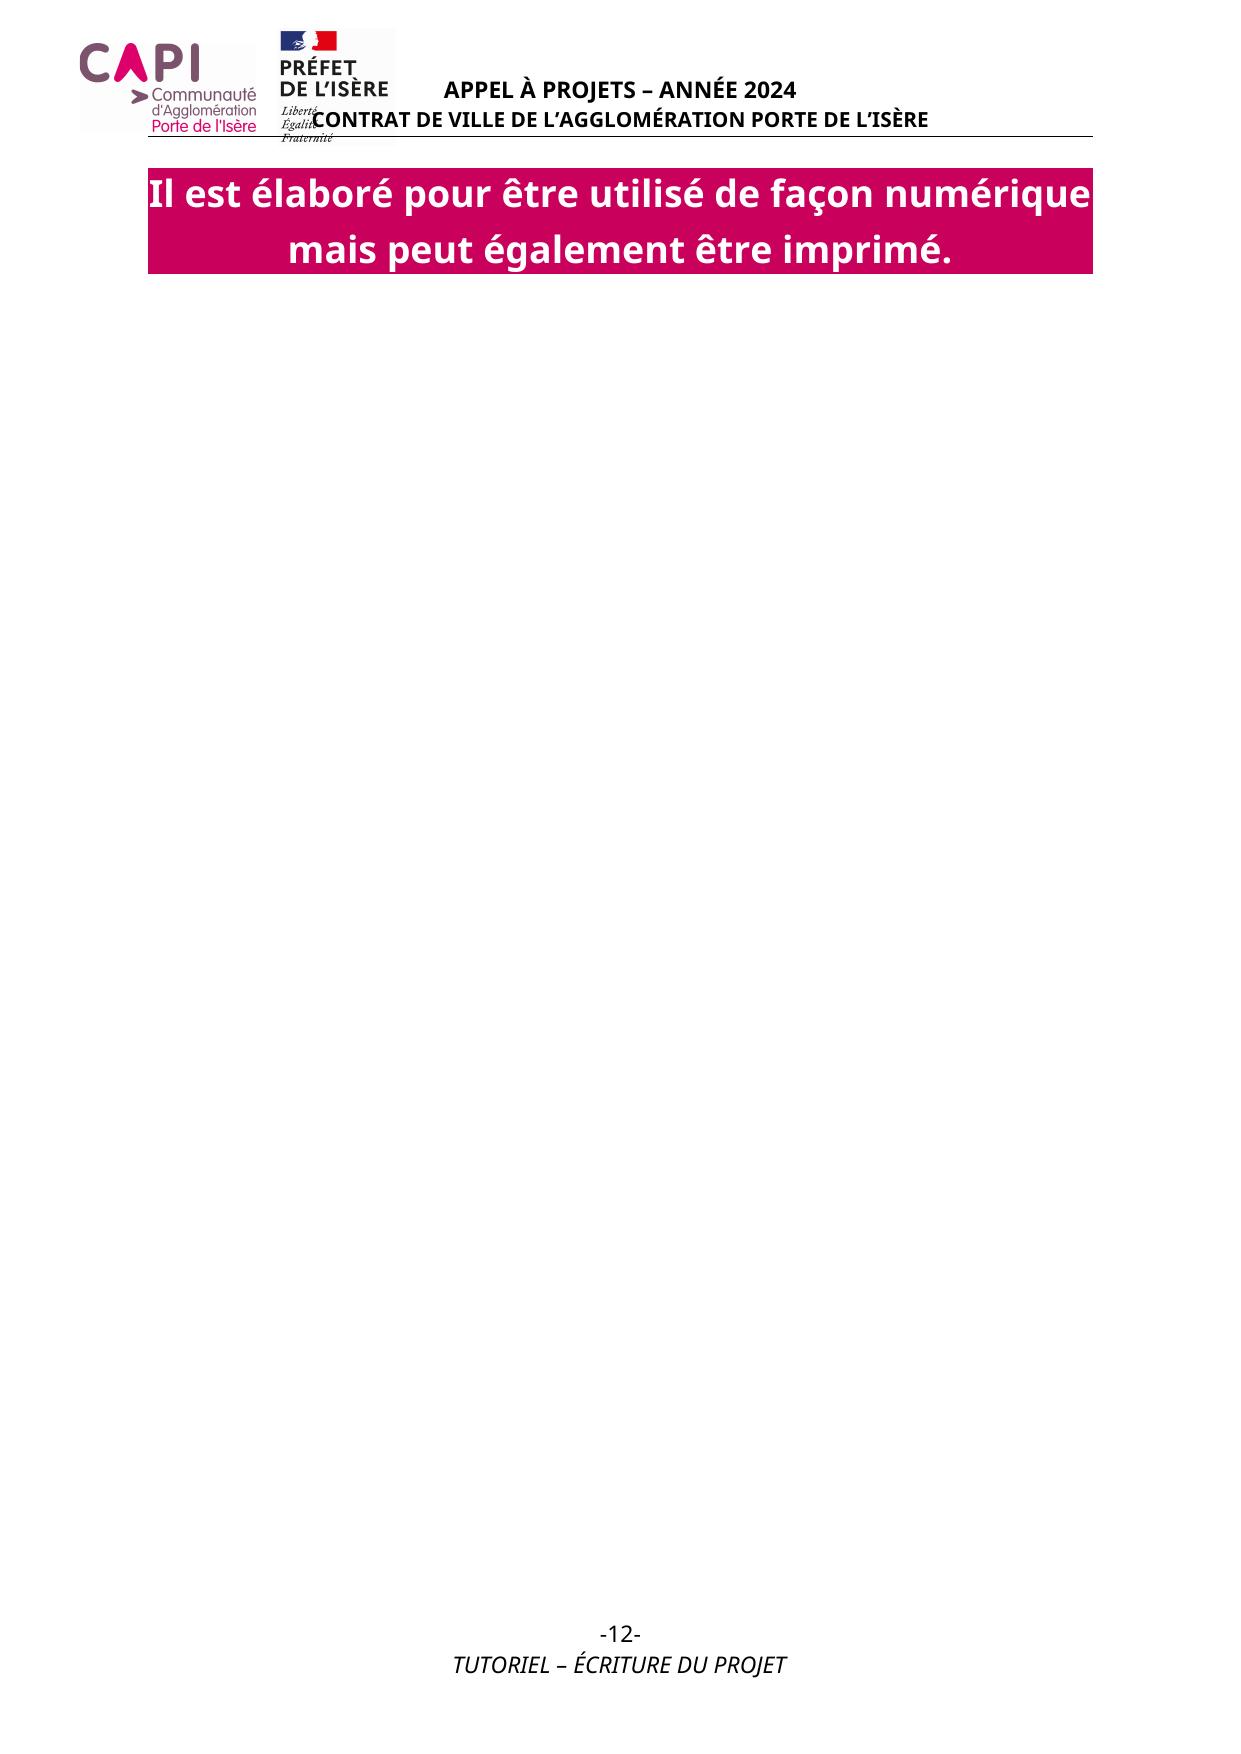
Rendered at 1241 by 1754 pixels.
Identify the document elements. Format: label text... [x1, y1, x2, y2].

picture [79, 43, 256, 132]
picture [277, 137, 396, 146]
text Il est élaboré pour être utilisé de façon numérique mais peut également être imprimé. [148, 168, 1093, 274]
picture [277, 28, 396, 136]
